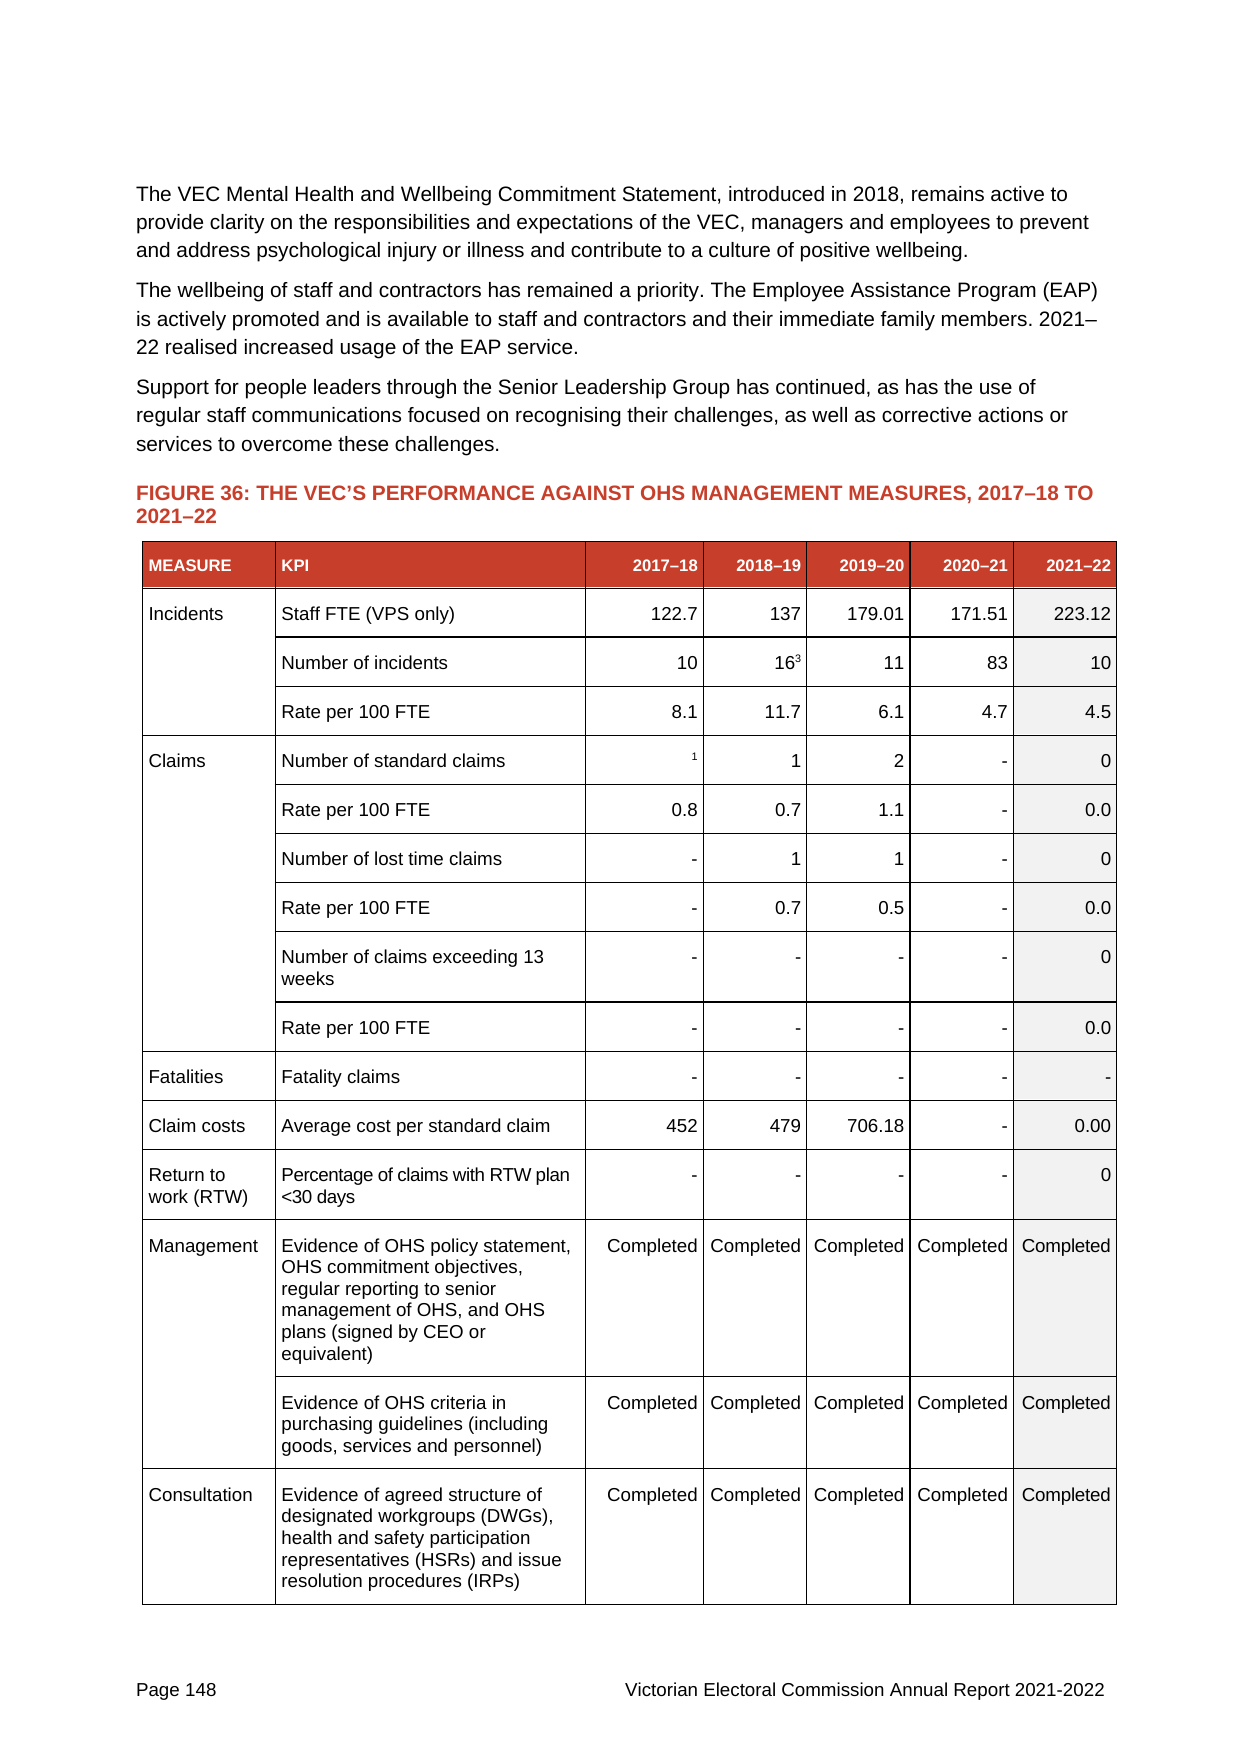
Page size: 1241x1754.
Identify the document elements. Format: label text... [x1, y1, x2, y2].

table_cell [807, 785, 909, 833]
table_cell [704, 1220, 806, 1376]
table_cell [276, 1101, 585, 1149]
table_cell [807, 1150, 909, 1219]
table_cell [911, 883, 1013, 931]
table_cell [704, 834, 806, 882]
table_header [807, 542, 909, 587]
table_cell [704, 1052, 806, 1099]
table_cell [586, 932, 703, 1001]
text Support for people leaders through the Senior Leadership Group has continued, as has the use of regular staff communications focused on recognising their challenges, as well as corrective actions or services to overcome these challenges. [136, 371, 1104, 455]
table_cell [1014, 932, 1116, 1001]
text The wellbeing of staff and contractors has remained a priority. The Employee Assistance Program (EAP) is actively promoted and is available to staff and contractors and their immediate family members. 2021–22 realised increased usage of the EAP service. [136, 274, 1104, 358]
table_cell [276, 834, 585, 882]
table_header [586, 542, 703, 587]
text Figure 36: The VEC’s performance against OHS management measures, 2017–18 to 2021–22 [136, 480, 1104, 528]
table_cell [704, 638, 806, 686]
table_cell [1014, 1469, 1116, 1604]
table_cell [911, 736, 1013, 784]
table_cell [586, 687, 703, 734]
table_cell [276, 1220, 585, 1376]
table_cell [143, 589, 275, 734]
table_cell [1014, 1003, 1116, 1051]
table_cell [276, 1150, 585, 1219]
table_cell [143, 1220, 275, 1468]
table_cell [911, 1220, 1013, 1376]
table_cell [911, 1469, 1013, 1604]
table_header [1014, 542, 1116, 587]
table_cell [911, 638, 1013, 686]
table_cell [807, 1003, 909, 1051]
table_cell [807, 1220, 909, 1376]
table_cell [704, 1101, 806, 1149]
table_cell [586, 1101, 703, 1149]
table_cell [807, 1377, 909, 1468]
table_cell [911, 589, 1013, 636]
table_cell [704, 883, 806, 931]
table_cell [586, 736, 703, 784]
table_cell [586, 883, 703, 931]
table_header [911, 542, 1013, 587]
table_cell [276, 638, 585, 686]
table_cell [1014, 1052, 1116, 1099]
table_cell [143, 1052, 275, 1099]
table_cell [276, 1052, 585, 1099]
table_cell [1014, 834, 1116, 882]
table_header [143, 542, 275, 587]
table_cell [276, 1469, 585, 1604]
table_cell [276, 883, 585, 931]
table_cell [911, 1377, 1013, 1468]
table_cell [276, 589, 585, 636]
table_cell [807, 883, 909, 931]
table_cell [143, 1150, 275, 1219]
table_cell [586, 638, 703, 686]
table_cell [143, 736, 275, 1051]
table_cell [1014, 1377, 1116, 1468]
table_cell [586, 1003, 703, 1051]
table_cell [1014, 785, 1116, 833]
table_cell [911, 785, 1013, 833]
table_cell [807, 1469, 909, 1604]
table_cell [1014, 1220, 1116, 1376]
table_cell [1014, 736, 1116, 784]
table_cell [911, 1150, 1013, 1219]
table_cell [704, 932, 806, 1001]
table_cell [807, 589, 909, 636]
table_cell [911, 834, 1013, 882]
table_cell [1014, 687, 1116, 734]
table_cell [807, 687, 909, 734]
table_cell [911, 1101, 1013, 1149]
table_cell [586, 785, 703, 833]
text The VEC Mental Health and Wellbeing Commitment Statement, introduced in 2018, remains active to provide clarity on the responsibilities and expectations of the VEC, managers and employees to prevent and address psychological injury or illness and contribute to a culture of positive wellbeing. [136, 177, 1104, 262]
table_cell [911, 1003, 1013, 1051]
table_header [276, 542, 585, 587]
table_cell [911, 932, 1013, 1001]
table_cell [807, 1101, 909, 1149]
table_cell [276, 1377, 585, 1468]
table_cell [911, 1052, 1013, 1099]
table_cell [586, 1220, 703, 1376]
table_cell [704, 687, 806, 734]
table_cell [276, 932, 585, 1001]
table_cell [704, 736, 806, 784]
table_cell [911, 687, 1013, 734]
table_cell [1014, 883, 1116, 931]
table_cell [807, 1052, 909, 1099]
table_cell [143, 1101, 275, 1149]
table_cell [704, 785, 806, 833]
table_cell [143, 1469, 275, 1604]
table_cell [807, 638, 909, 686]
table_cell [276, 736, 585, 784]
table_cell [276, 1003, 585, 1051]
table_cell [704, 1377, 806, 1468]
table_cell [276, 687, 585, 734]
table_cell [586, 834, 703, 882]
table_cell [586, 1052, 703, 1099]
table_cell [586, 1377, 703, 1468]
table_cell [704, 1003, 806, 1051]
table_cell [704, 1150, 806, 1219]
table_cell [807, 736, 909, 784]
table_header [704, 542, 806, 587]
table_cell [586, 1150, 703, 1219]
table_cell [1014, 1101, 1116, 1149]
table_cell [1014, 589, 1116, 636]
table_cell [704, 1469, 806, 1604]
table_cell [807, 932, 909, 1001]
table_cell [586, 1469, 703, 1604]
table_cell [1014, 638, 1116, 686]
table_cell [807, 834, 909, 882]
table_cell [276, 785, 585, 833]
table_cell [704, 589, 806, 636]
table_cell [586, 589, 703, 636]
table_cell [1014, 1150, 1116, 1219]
